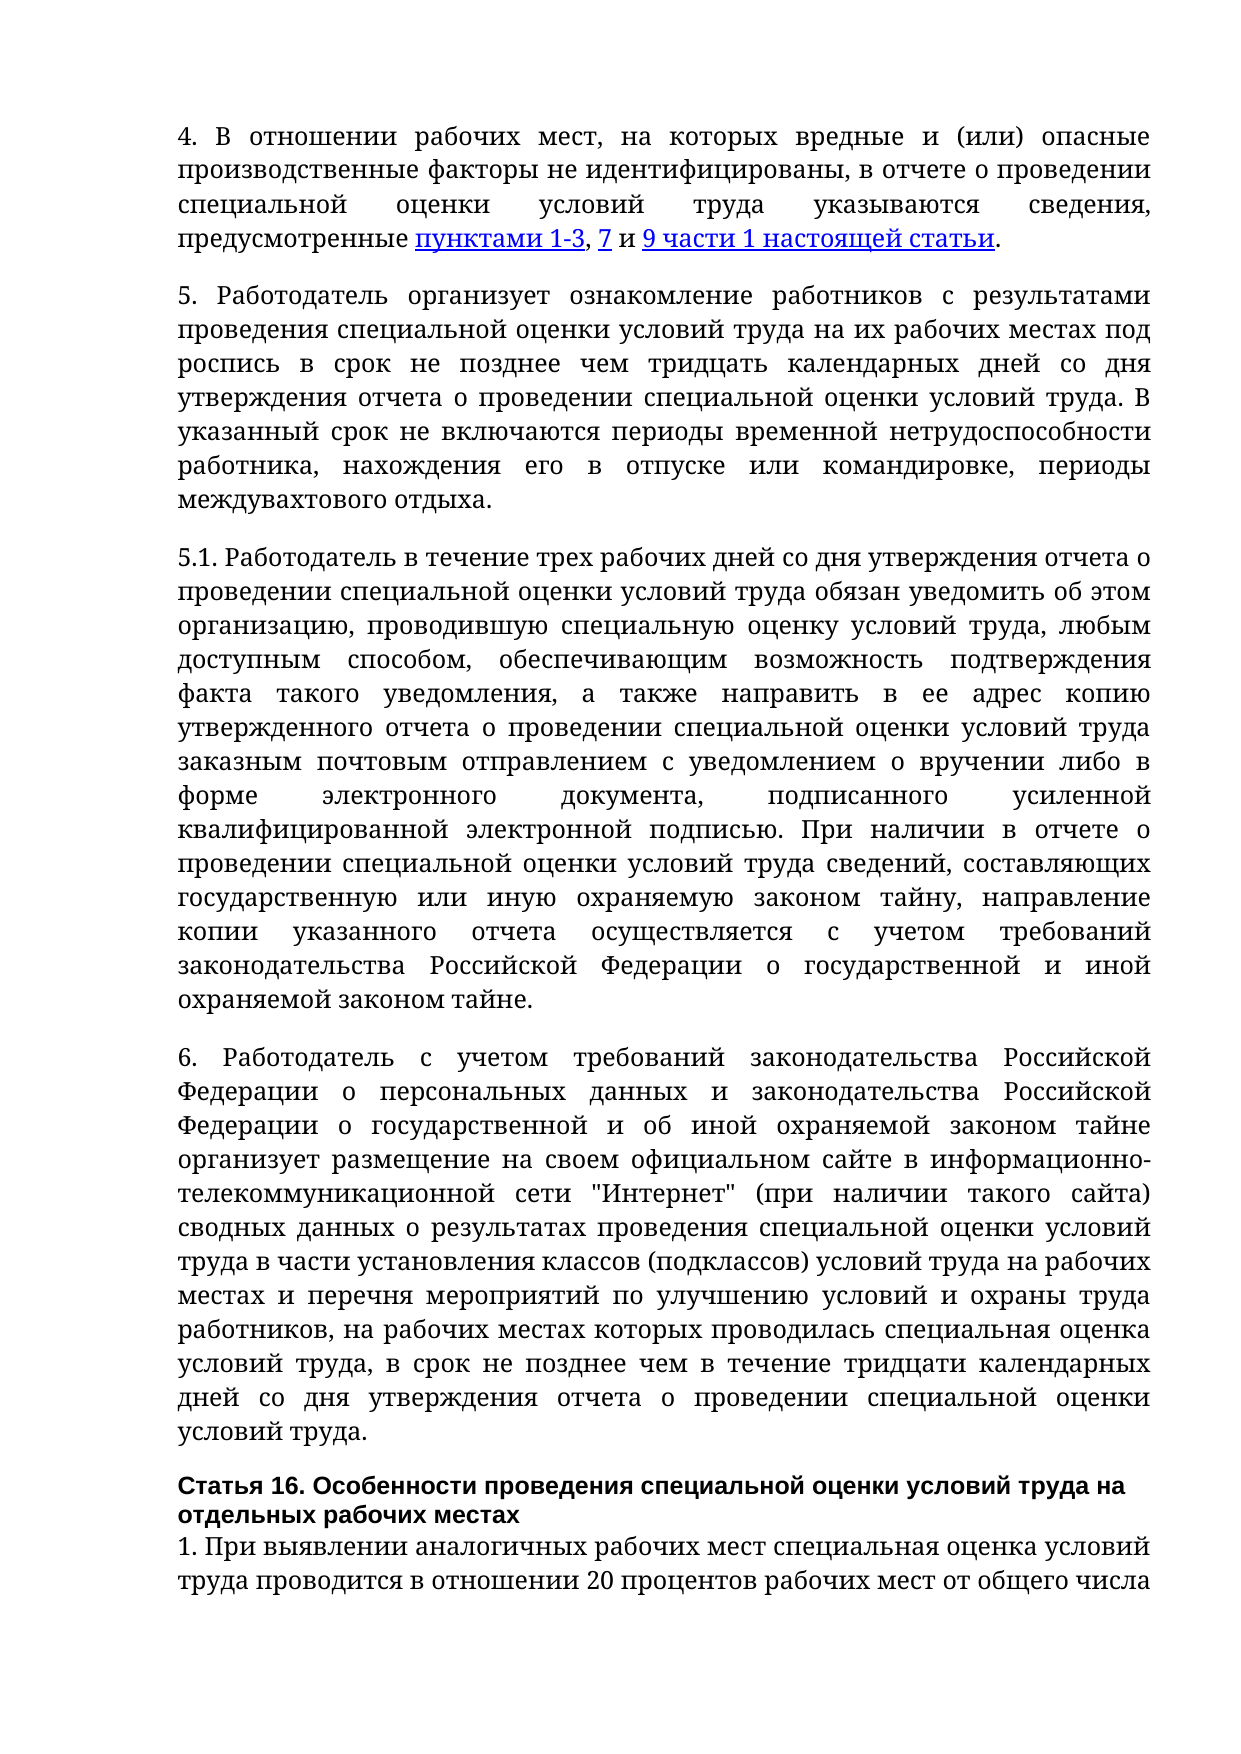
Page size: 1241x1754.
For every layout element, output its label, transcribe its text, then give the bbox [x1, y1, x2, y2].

text 5.1. Работодатель в течение трех рабочих дней со дня утверждения отчета о проведении специальной оценки условий труда обязан уведомить об этом организацию, проводившую специальную оценку условий труда, любым доступным способом, обеспечивающим возможность подтверждения факта такого уведомления, а также направить в ее адрес копию утвержденного отчета о проведении специальной оценки условий труда заказным почтовым отправлением с уведомлением о вручении либо в форме электронного документа, подписанного усиленной квалифицированной электронной подписью. При наличии в отчете о проведении специальной оценки условий труда сведений, составляющих государственную или иную охраняемую законом тайну, направление копии указанного отчета осуществляется с учетом требований законодательства Российской Федерации о государственной и иной охраняемой законом тайне. [177, 539, 1152, 1016]
text Статья 16. Особенности проведения специальной оценки условий труда на отдельных рабочих местах [177, 1471, 1152, 1529]
text 5. Работодатель организует ознакомление работников с результатами проведения специальной оценки условий труда на их рабочих местах под роспись в срок не позднее чем тридцать календарных дней со дня утверждения отчета о проведении специальной оценки условий труда. В указанный срок не включаются периоды временной нетрудоспособности работника, нахождения его в отпуске или командировке, периоды междувахтового отдыха. [177, 278, 1152, 516]
text 6. Работодатель с учетом требований законодательства Российской Федерации о персональных данных и законодательства Российской Федерации о государственной и об иной охраняемой законом тайне организует размещение на своем официальном сайте в информационно-телекоммуникационной сети "Интернет" (при наличии такого сайта) сводных данных о результатах проведения специальной оценки условий труда в части установления классов (подклассов) условий труда на рабочих местах и перечня мероприятий по улучшению условий и охраны труда работников, на рабочих местах которых проводилась специальная оценка условий труда, в срок не позднее чем в течение тридцати календарных дней со дня утверждения отчета о проведении специальной оценки условий труда. [177, 1039, 1152, 1448]
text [177, 1529, 1152, 1597]
text 4. В отношении рабочих мест, на которых вредные и (или) опасные производственные факторы не идентифицированы, в отчете о проведении специальной оценки условий труда указываются сведения, предусмотренные пунктами 1-3, 7 и 9 части 1 настоящей статьи. [177, 118, 1152, 254]
